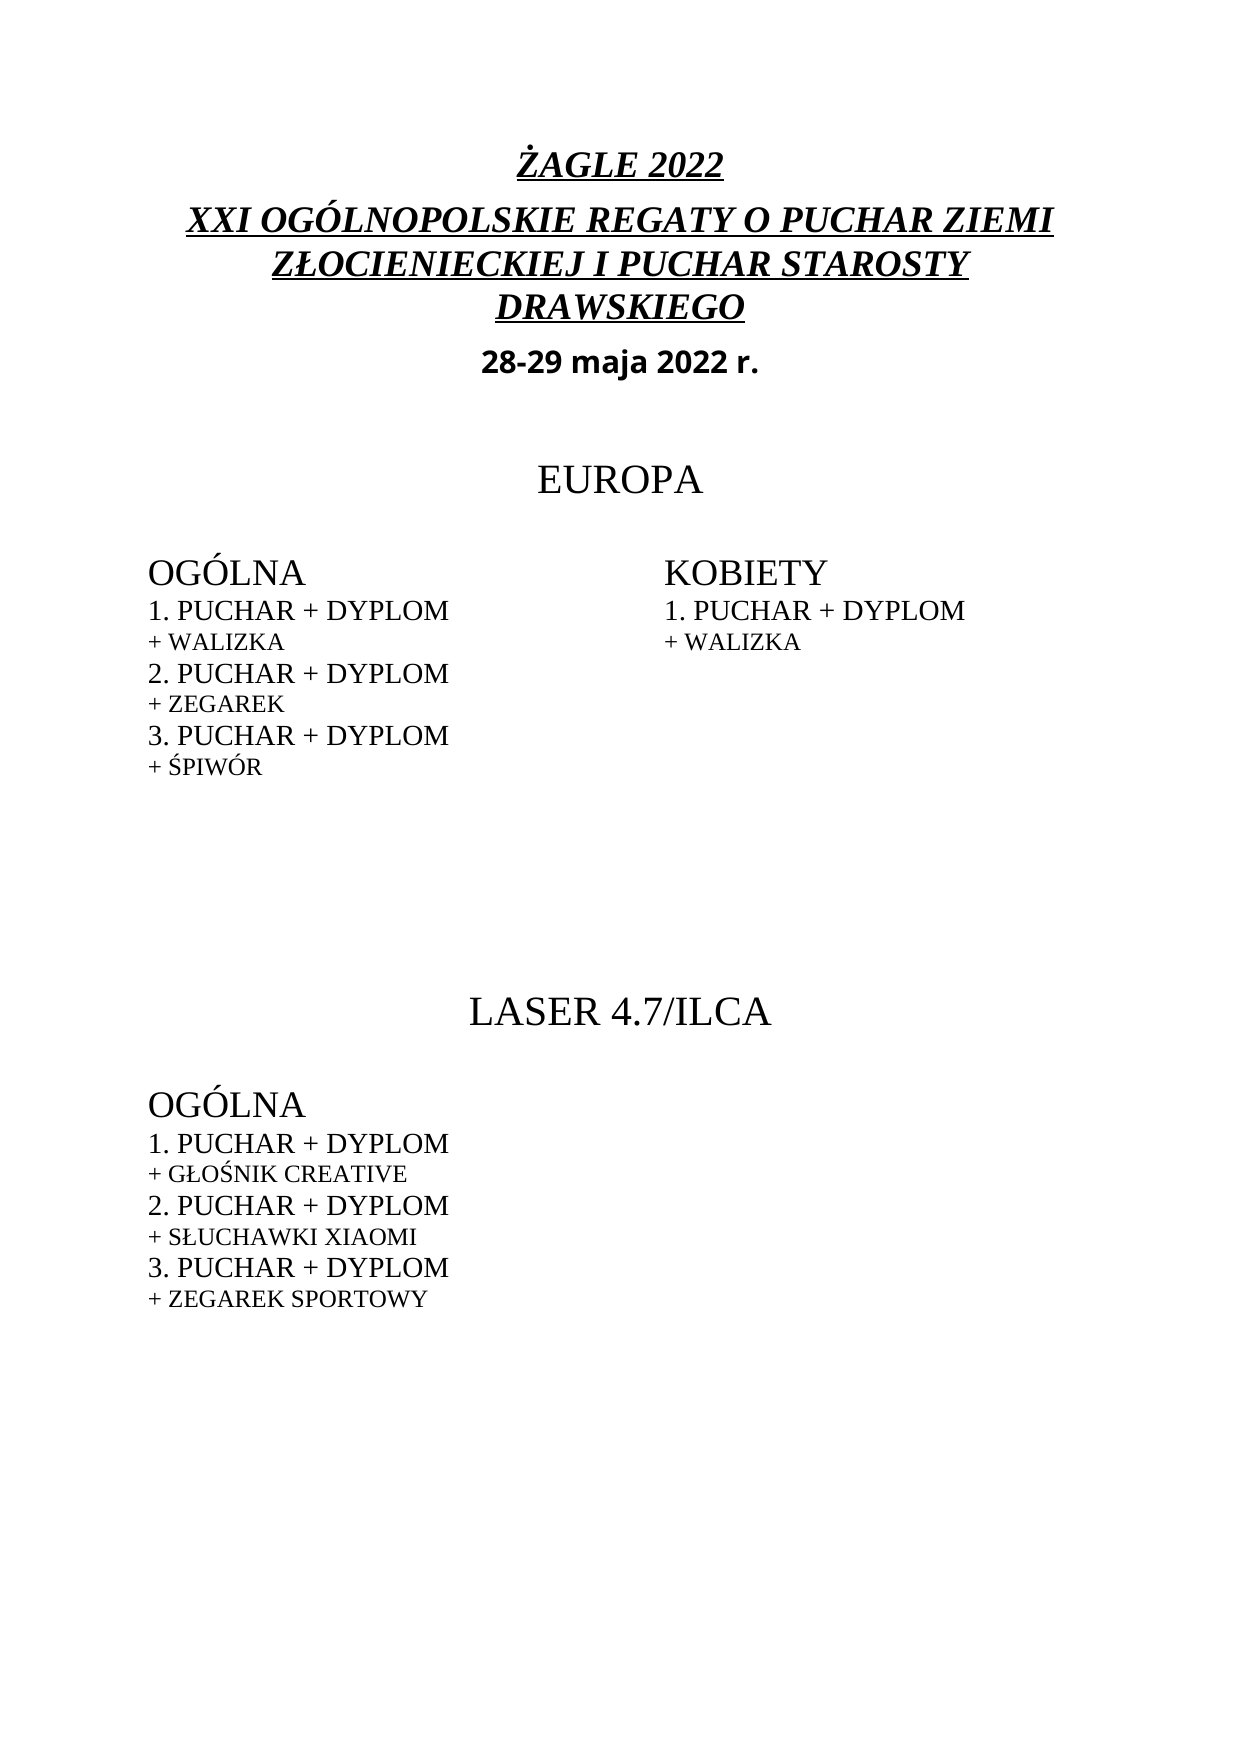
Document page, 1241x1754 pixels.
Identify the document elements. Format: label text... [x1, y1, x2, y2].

text + GŁOŚNIK CREATIVE [148, 1159, 1092, 1188]
text ŻAGLE 2022 [148, 142, 1092, 185]
list LASER 4.7/ILCA [148, 987, 1092, 1035]
list + ŚPIWÓR [148, 752, 1092, 780]
text OGÓLNA KOBIETY [148, 550, 1092, 593]
list EUROPA [148, 454, 1092, 502]
text 2. PUCHAR + DYPLOM [148, 1188, 1092, 1222]
list + ZEGAREK [148, 689, 1092, 718]
text OGÓLNA [148, 1083, 1092, 1126]
list 3. PUCHAR + DYPLOM [148, 1250, 1092, 1284]
text XXI OGÓLNOPOLSKIE REGATY O PUCHAR ZIEMI ZŁOCIENIECKIEJ I PUCHAR STAROSTY DRAWSKIEGO [148, 198, 1092, 327]
list 3. PUCHAR + DYPLOM [148, 718, 1092, 752]
text 28-29 maja 2022 r. [148, 340, 1092, 382]
list + SŁUCHAWKI XIAOMI [148, 1222, 1092, 1250]
text 1. PUCHAR + DYPLOM 1. PUCHAR + DYPLOM [148, 593, 1092, 627]
text 2. PUCHAR + DYPLOM [148, 656, 1092, 689]
list + ZEGAREK SPORTOWY [148, 1284, 1092, 1313]
text 1. PUCHAR + DYPLOM [148, 1126, 1092, 1159]
text + WALIZKA + WALIZKA [148, 627, 1092, 656]
